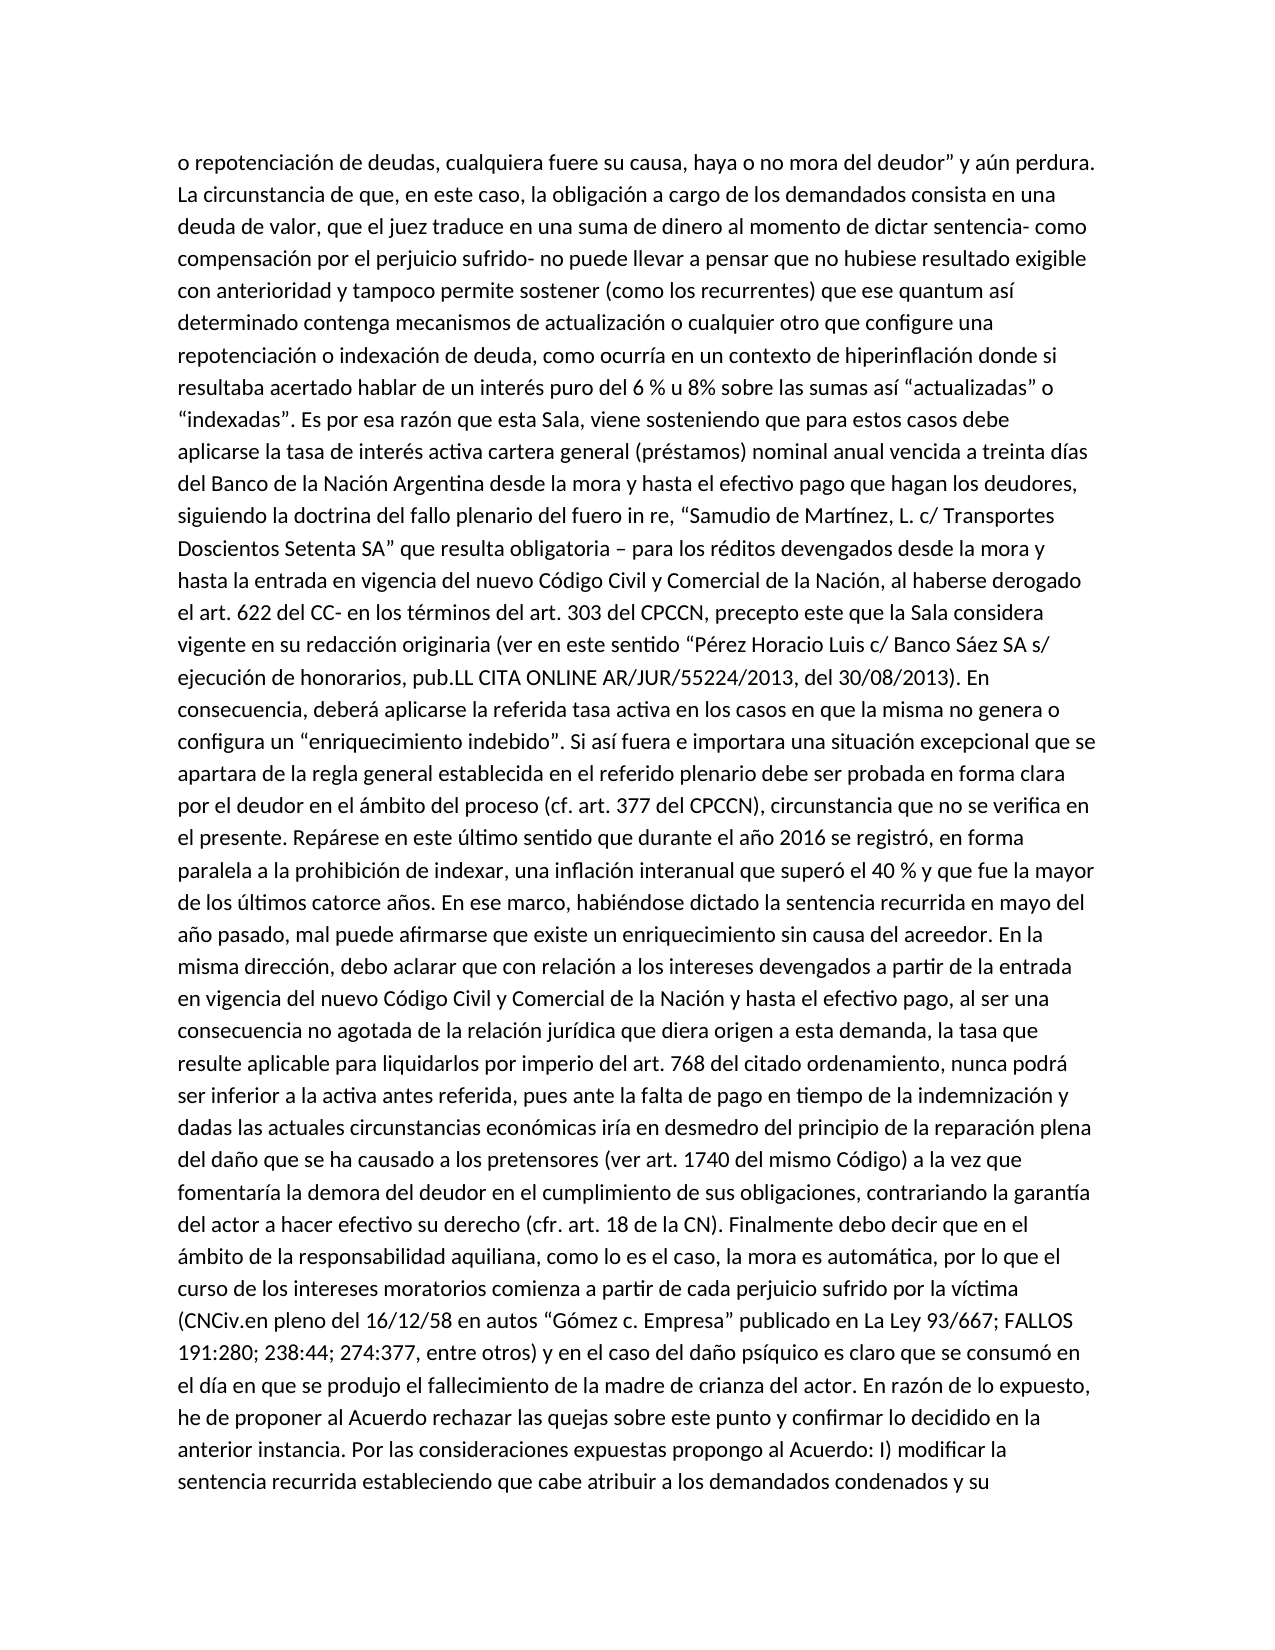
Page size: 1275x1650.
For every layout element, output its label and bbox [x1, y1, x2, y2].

text [177, 148, 1098, 1495]
